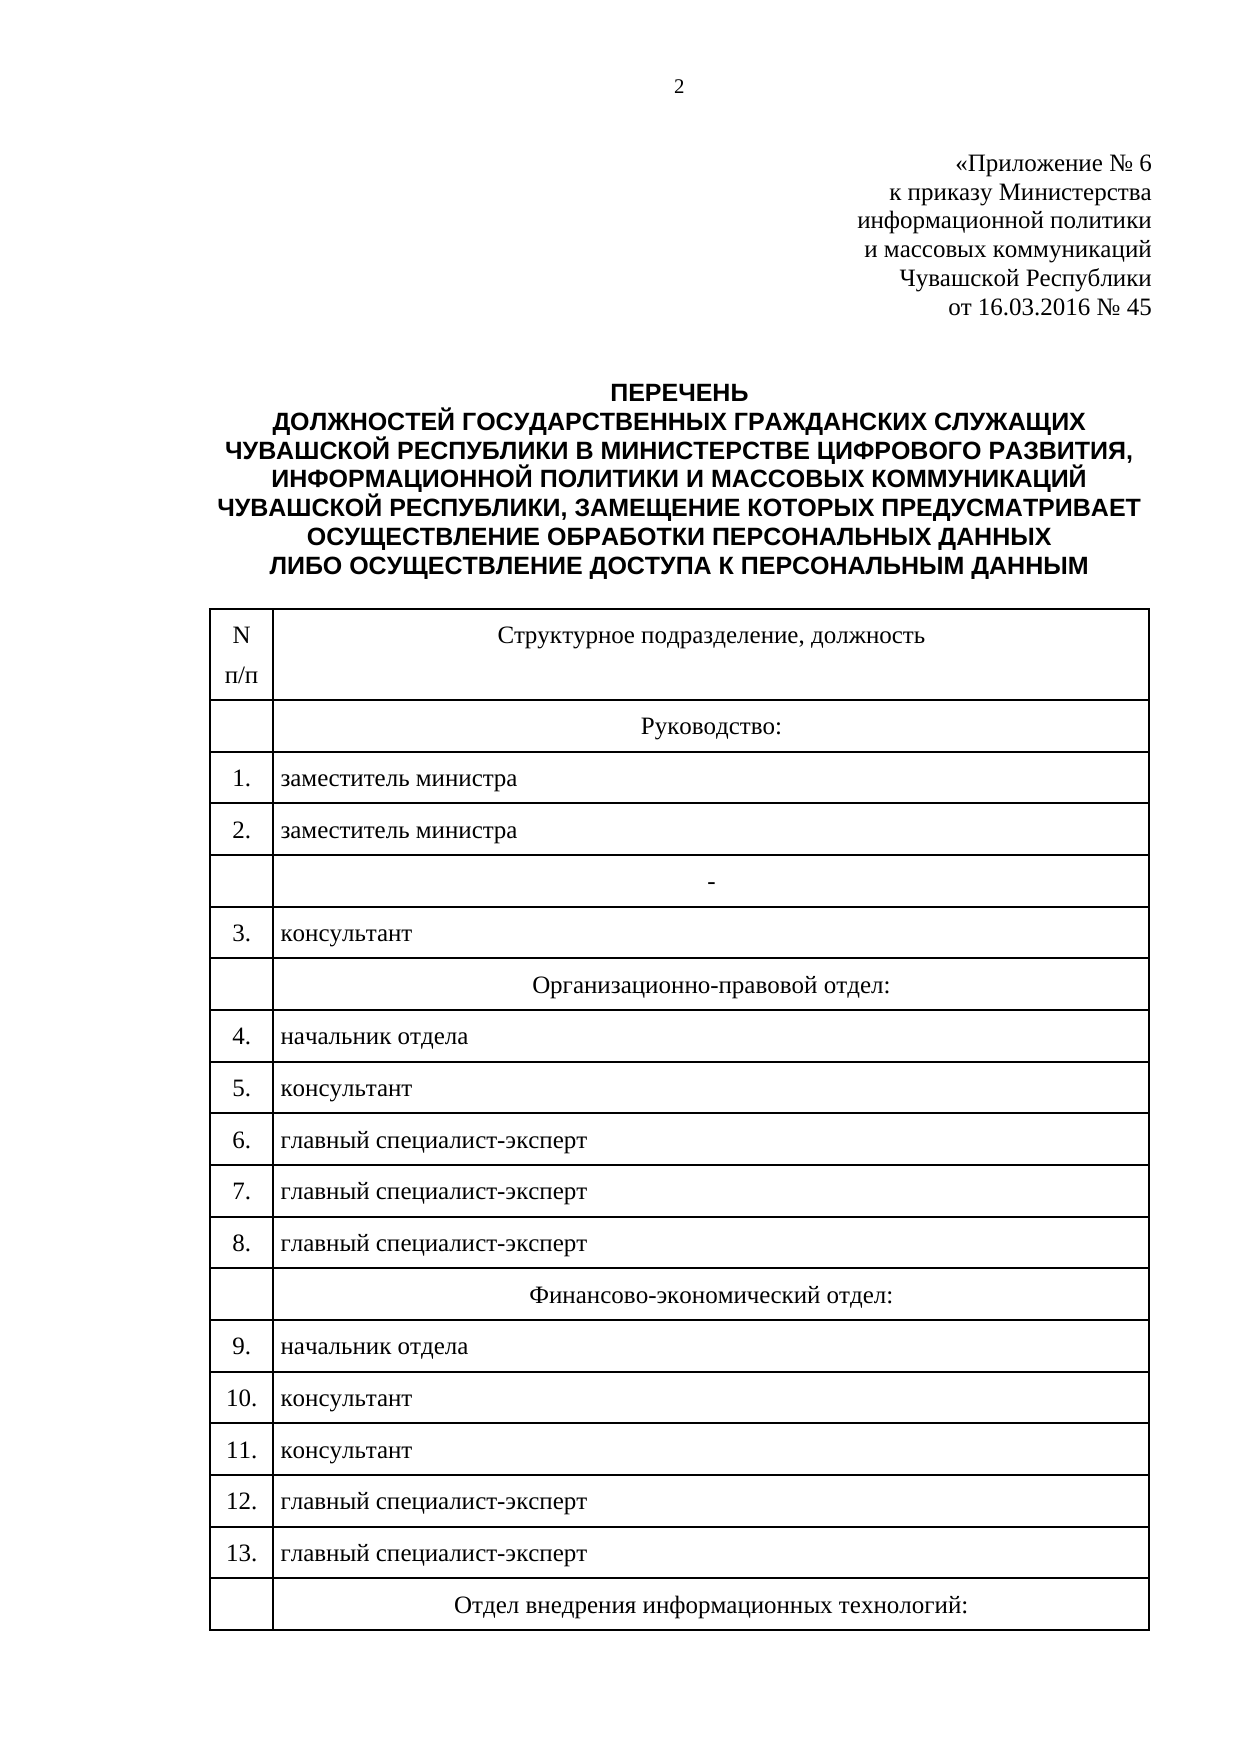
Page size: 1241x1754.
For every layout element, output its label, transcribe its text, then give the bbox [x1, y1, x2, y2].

table_cell главный специалист-эксперт [274, 1114, 1148, 1164]
table_cell начальник отдела [274, 1321, 1148, 1371]
table_cell 10. [211, 1373, 272, 1422]
text ЧУВАШСКОЙ РЕСПУБЛИКИ В МИНИСТЕРСТВЕ ЦИФРОВОГО РАЗВИТИЯ, [207, 436, 1152, 464]
table_cell 2. [211, 804, 272, 854]
table_cell [211, 1579, 272, 1629]
table_cell главный специалист-эксперт [274, 1528, 1148, 1577]
table_cell консультант [274, 1063, 1148, 1112]
table_cell 7. [211, 1166, 272, 1216]
table_header N п/п [211, 610, 272, 699]
table_cell Отдел внедрения информационных технологий: [274, 1579, 1148, 1629]
table_cell 4. [211, 1011, 272, 1061]
table_cell - [274, 856, 1148, 906]
table_cell главный специалист-эксперт [274, 1218, 1148, 1267]
table_cell [211, 856, 272, 906]
text к приказу Министерства [207, 177, 1152, 206]
table_cell Руководство: [274, 701, 1148, 751]
table_cell Финансово-экономический отдел: [274, 1269, 1148, 1319]
text и массовых коммуникаций [207, 234, 1152, 263]
table_cell главный специалист-эксперт [274, 1166, 1148, 1216]
table_cell 3. [211, 908, 272, 957]
table_cell [211, 701, 272, 751]
text от 16.03.2016 № 45 [207, 292, 1152, 321]
table_cell 11. [211, 1424, 272, 1474]
table_cell 8. [211, 1218, 272, 1267]
table_cell [211, 959, 272, 1009]
table_cell заместитель министра [274, 804, 1148, 854]
text Чувашской Республики [207, 263, 1152, 292]
table_cell начальник отдела [274, 1011, 1148, 1061]
table_cell 5. [211, 1063, 272, 1112]
text ИНФОРМАЦИОННОЙ ПОЛИТИКИ И МАССОВЫХ КОММУНИКАЦИЙ [207, 464, 1152, 493]
table_cell 13. [211, 1528, 272, 1577]
table_cell консультант [274, 908, 1148, 957]
table_cell консультант [274, 1373, 1148, 1422]
text ПЕРЕЧЕНЬ [207, 378, 1152, 407]
text «Приложение № 6 [207, 148, 1152, 177]
table_cell 1. [211, 753, 272, 802]
table_header Структурное подразделение, должность [274, 610, 1148, 699]
table_cell 12. [211, 1476, 272, 1526]
text ОСУЩЕСТВЛЕНИЕ ОБРАБОТКИ ПЕРСОНАЛЬНЫХ ДАННЫХ [207, 522, 1152, 551]
text ЧУВАШСКОЙ РЕСПУБЛИКИ, ЗАМЕЩЕНИЕ КОТОРЫХ ПРЕДУСМАТРИВАЕТ [207, 493, 1152, 522]
table_cell 6. [211, 1114, 272, 1164]
text ДОЛЖНОСТЕЙ ГОСУДАРСТВЕННЫХ ГРАЖДАНСКИХ СЛУЖАЩИХ [207, 407, 1152, 436]
table_cell 9. [211, 1321, 272, 1371]
table_cell заместитель министра [274, 753, 1148, 802]
table_cell консультант [274, 1424, 1148, 1474]
table_cell [211, 1269, 272, 1319]
table_cell Организационно-правовой отдел: [274, 959, 1148, 1009]
text информационной политики [207, 206, 1152, 234]
table_cell главный специалист-эксперт [274, 1476, 1148, 1526]
text ЛИБО ОСУЩЕСТВЛЕНИЕ ДОСТУПА К ПЕРСОНАЛЬНЫМ ДАННЫМ [207, 551, 1152, 579]
